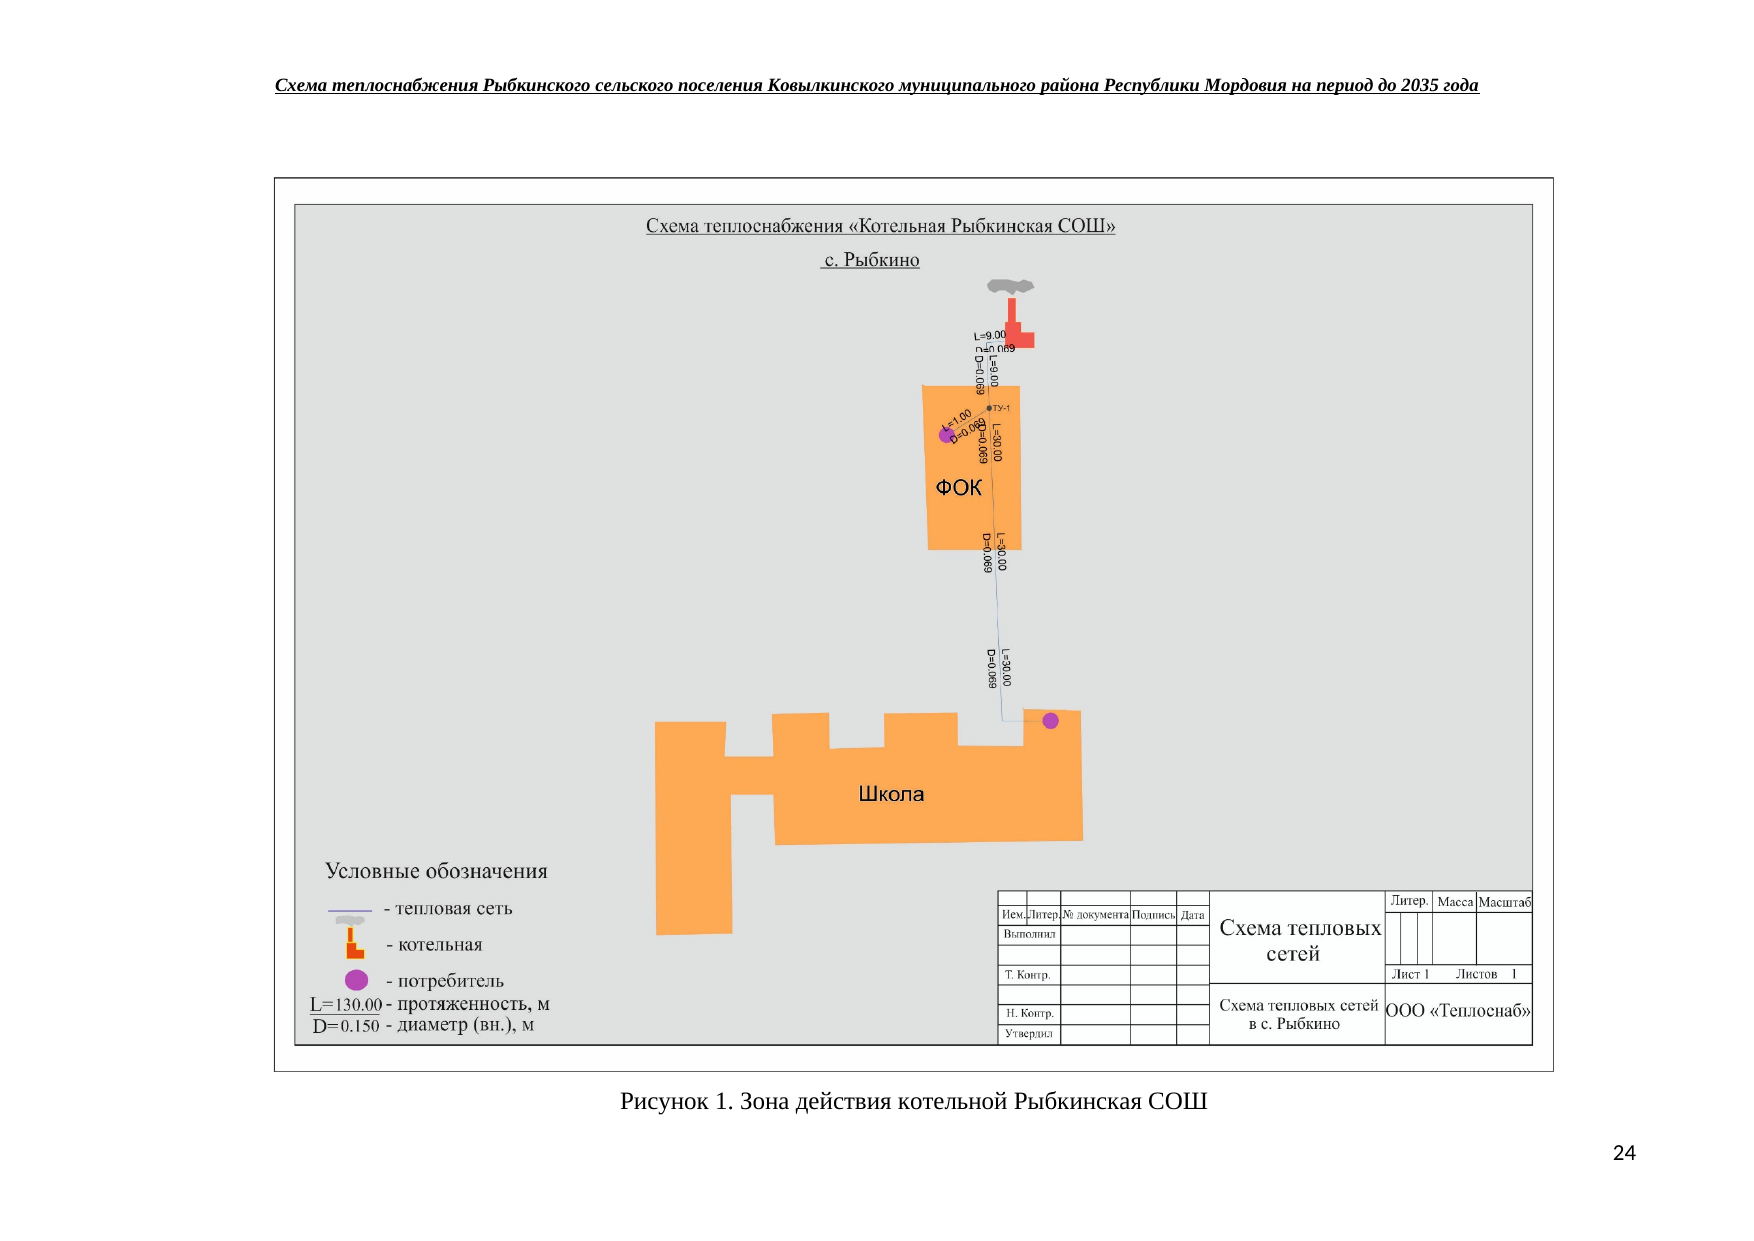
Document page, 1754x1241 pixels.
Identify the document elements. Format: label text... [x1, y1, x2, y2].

picture [273, 177, 1554, 1072]
text Рисунок 1. Зона действия котельной Рыбкинская СОШ [118, 1086, 1636, 1115]
